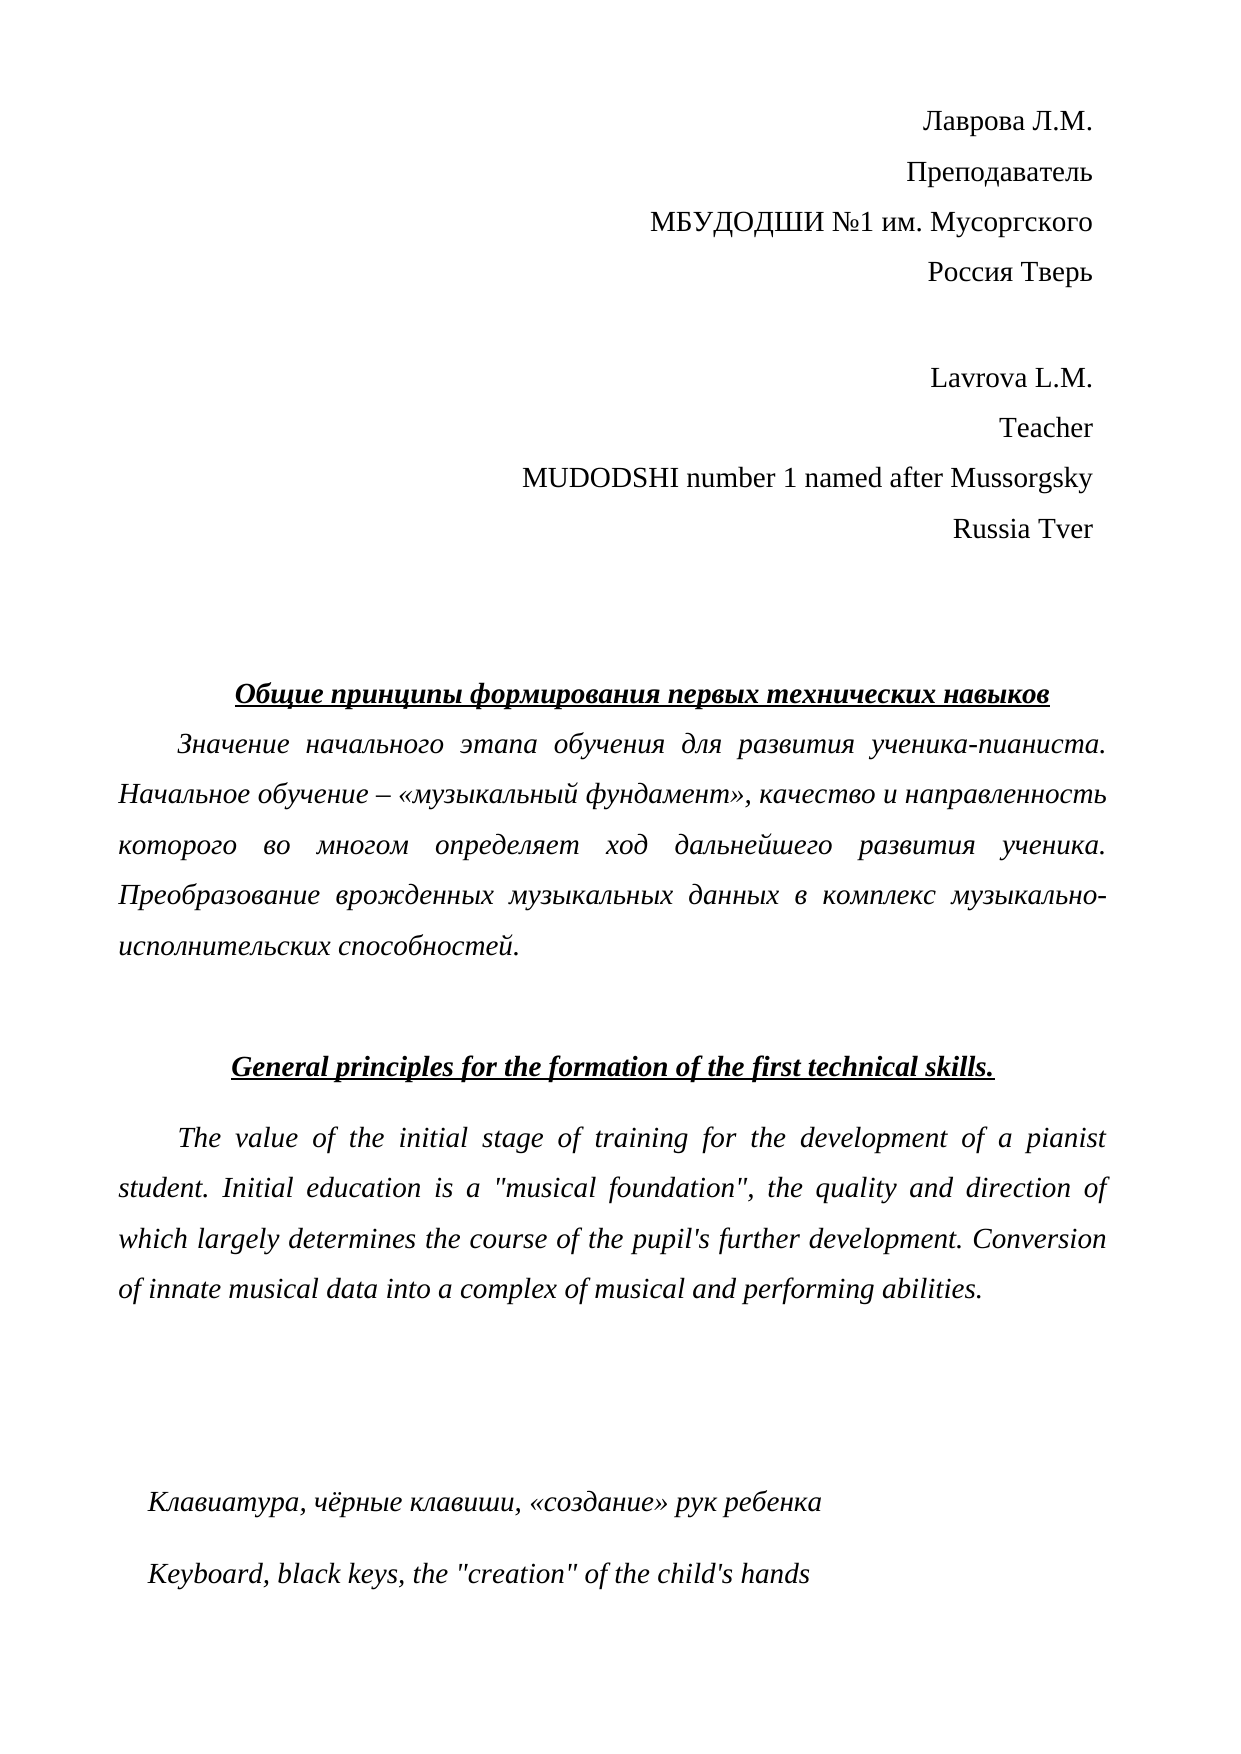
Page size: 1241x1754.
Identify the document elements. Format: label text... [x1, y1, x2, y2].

text МБУДОДШИ №1 им. Мусоргского [148, 204, 1093, 238]
text Keyboard, black keys, the "creation" of the child's hands [148, 1556, 1093, 1589]
text Клавиатура, чёрные клавиши, «создание» рук ребенка [148, 1484, 1093, 1518]
text Россия Тверь [148, 254, 1093, 288]
text Лаврова Л.М. [148, 103, 1093, 137]
text Russia Tver [148, 511, 1093, 544]
text General principles for the formation of the first technical skills. [118, 999, 1107, 1083]
text Teacher [148, 410, 1093, 444]
text The value of the initial stage of training for the development of a pianist student. Initial education is a "musical foundation", the quality and direction of which largely determines the course of the pupil's further development. Conversion of innate musical data into a complex of musical and performing abilities. [118, 1120, 1107, 1305]
text MUDODSHI number 1 named after Mussorgsky [148, 460, 1093, 494]
text Преподаватель [148, 154, 1093, 187]
text Lavrova L.M. [148, 305, 1093, 393]
text Общие принципы формирования первых технических навыков [118, 676, 1107, 709]
text Значение начального этапа обучения для развития ученика-пианиста. Начальное обучение – «музыкальный фундамент», качество и направленность которого во многом определяет ход дальнейшего развития ученика. Преобразование врожденных музыкальных данных в комплекс музыкально-исполнительских способностей. [118, 726, 1107, 961]
